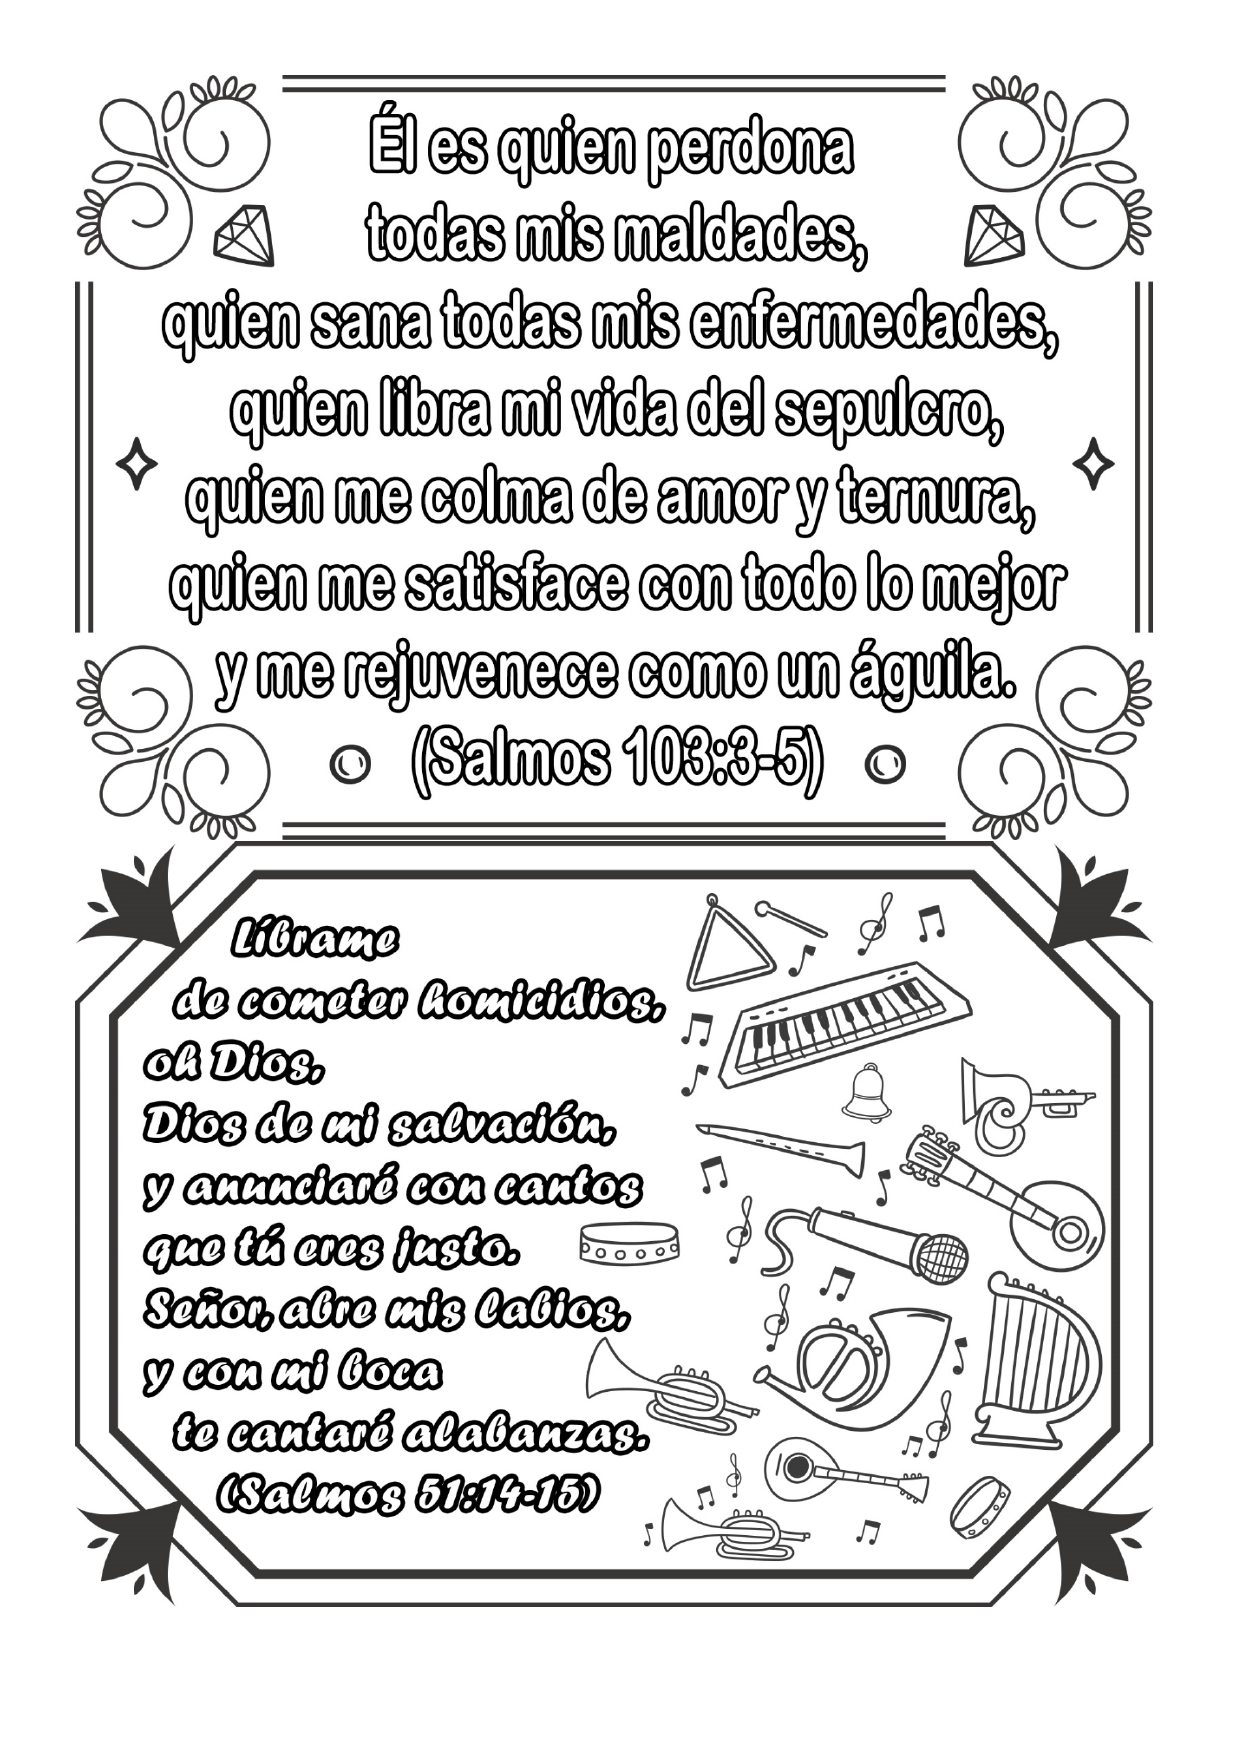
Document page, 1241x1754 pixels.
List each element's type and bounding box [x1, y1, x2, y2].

picture [75, 75, 1154, 840]
picture [75, 841, 1154, 1607]
